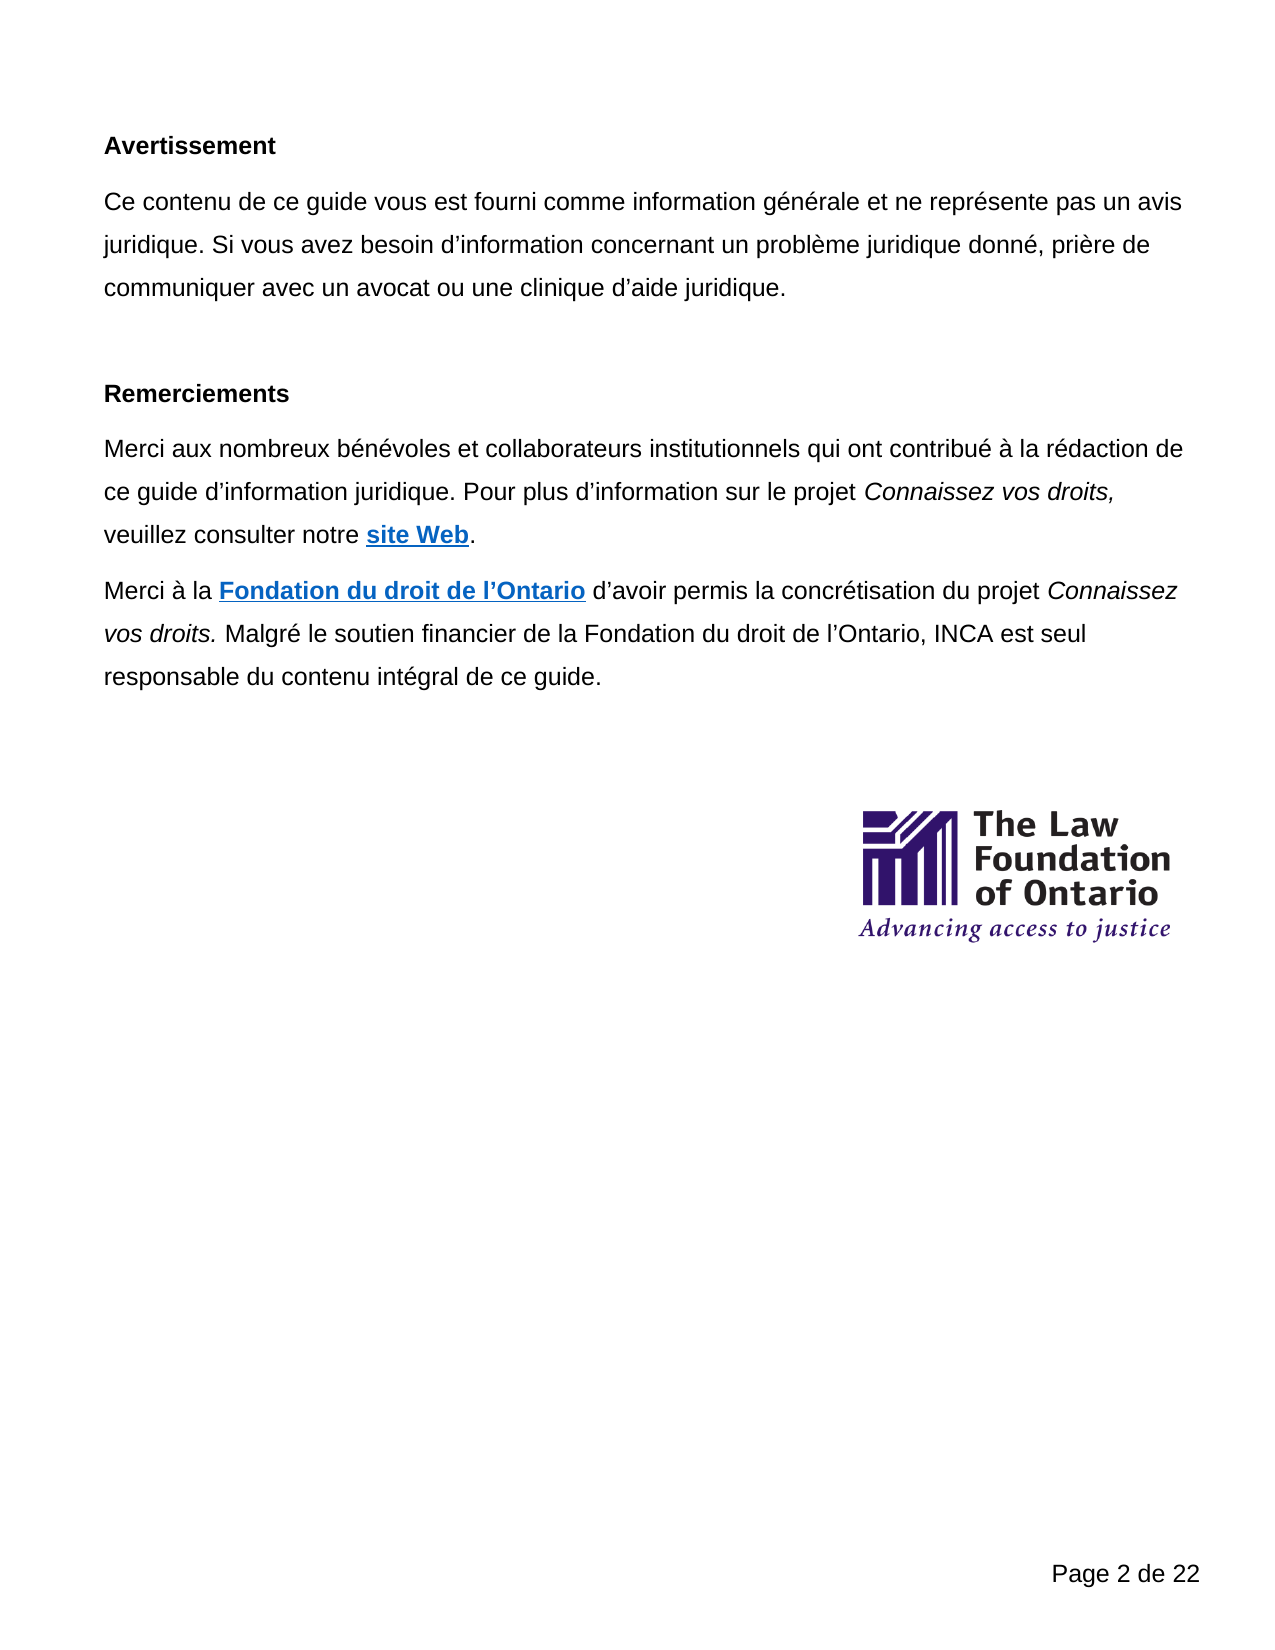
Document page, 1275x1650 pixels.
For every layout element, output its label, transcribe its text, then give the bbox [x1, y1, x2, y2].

text Avertissement [103, 131, 1200, 160]
picture [827, 780, 1200, 972]
text Merci à la Fondation du droit de l’Ontario d’avoir permis la concrétisation du projet Connaissez vos droits. Malgré le soutien financier de la Fondation du droit de l’Ontario, INCA est seul responsable du contenu intégral de ce guide. [103, 576, 1200, 691]
text Ce contenu de ce guide vous est fourni comme information générale et ne représente pas un avis juridique. Si vous avez besoin d’information concernant un problème juridique donné, prière de communiquer avec un avocat ou une clinique d’aide juridique. [103, 187, 1200, 302]
text Remerciements [103, 378, 1200, 407]
text Merci aux nombreux bénévoles et collaborateurs institutionnels qui ont contribué à la rédaction de ce guide d’information juridique. Pour plus d’information sur le projet Connaissez vos droits, veuillez consulter notre site Web. [103, 434, 1200, 549]
